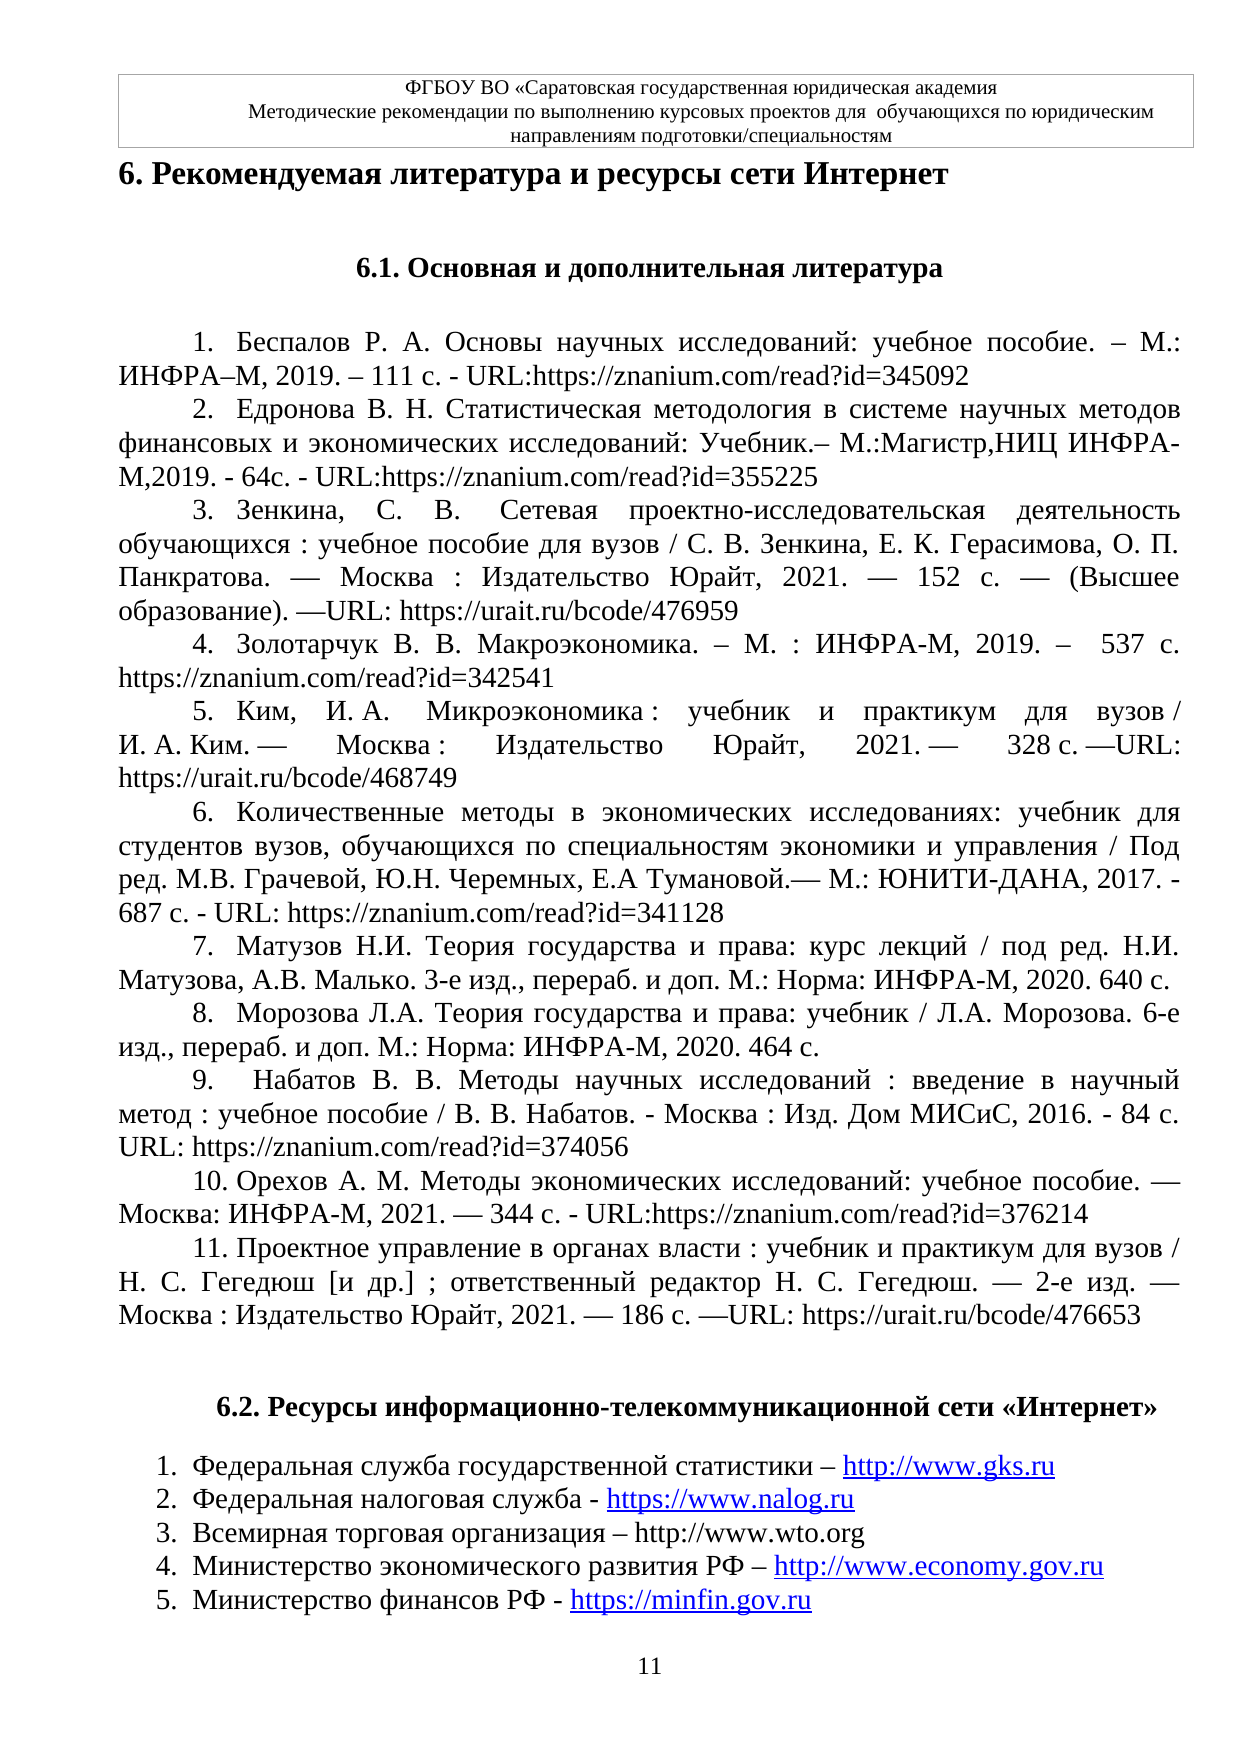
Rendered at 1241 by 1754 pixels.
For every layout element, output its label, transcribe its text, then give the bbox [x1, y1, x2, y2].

list Министерство экономического развития РФ – http://www.economy.gov.ru [156, 1548, 1181, 1582]
list Ким, И. А. Микроэкономика : учебник и практикум для вузов / И. А. Ким. — Москва : Издательство Юрайт, 2021. — 328 с. —URL: https://urait.ru/bcode/468749 [118, 693, 1181, 794]
list Золотарчук В. В. Макроэкономика. – М. : ИНФРА-М, 2019. – 537 с. https://znanium.com/read?id=342541 [118, 626, 1181, 693]
list Федеральная служба государственной статистики – http://www.gks.ru [156, 1448, 1181, 1481]
list Орехов А. М. Методы экономических исследований: учебное пособие. — Москва: ИНФРА-М, 2021. — 344 с. - URL:https://znanium.com/read?id=376214 [118, 1163, 1181, 1230]
list Морозова Л.А. Теория государства и права: учебник / Л.А. Морозова. 6-е изд., перераб. и доп. М.: Норма: ИНФРА-М, 2020. 464 с. [118, 995, 1181, 1062]
list Набатов В. В. Методы научных исследований : введение в научный метод : учебное пособие / В. В. Набатов. - Москва : Изд. Дом МИСиС, 2016. - 84 с. URL: https://znanium.com/read?id=374056 [118, 1062, 1181, 1163]
subtitle 6. Рекомендуемая литература и ресурсы сети Интернет [118, 153, 1181, 191]
list Всемирная торговая организация – http://www.wto.org [156, 1515, 1181, 1548]
list Министерство финансов РФ - https://minfin.gov.ru [156, 1582, 1181, 1616]
list Проектное управление в органах власти : учебник и практикум для вузов / Н. С. Гегедюш [и др.] ; ответственный редактор Н. С. Гегедюш. — 2-е изд. — Москва : Издательство Юрайт, 2021. — 186 с. —URL: https://urait.ru/bcode/476653 [118, 1230, 1181, 1331]
list Зенкина, С. В. Сетевая проектно-исследовательская деятельность обучающихся : учебное пособие для вузов / С. В. Зенкина, Е. К. Герасимова, О. П. Панкратова. — Москва : Издательство Юрайт, 2021. — 152 с. — (Высшее образование). —URL: https://urait.ru/bcode/476959 [118, 492, 1181, 626]
list Количественные методы в экономических исследованиях: учебник для студентов вузов, обучающихся по специальностям экономики и управления / Под ред. М.В. Грачевой, Ю.Н. Черемных, Е.А Тумановой.— М.: ЮНИТИ-ДАНА, 2017. - 687 с. - URL: https://znanium.com/read?id=341128 [118, 794, 1181, 928]
text 6.2. Ресурсы информационно-телекоммуникационной сети «Интернет» [118, 1389, 1181, 1423]
list Беспалов Р. А. Основы научных исследований: учебное пособие. – М.: ИНФРА–М, 2019. – 111 с. - URL:https://znanium.com/read?id=345092 [118, 324, 1181, 392]
text 6.1. Основная и дополнительная литература [118, 250, 1181, 283]
list Матузов Н.И. Теория государства и права: курс лекций / под ред. Н.И. Матузова, А.В. Малько. 3-е изд., перераб. и доп. М.: Норма: ИНФРА-М, 2020. 640 с. [118, 928, 1181, 995]
list Едронова В. Н. Статистическая методология в системе научных методов финансовых и экономических исследований: Учебник.– М.:Магистр,НИЦ ИНФРА-М,2019. - 64с. - URL:https://znanium.com/read?id=355225 [118, 392, 1181, 492]
list Федеральная налоговая служба - https://www.nalog.ru [156, 1481, 1181, 1515]
